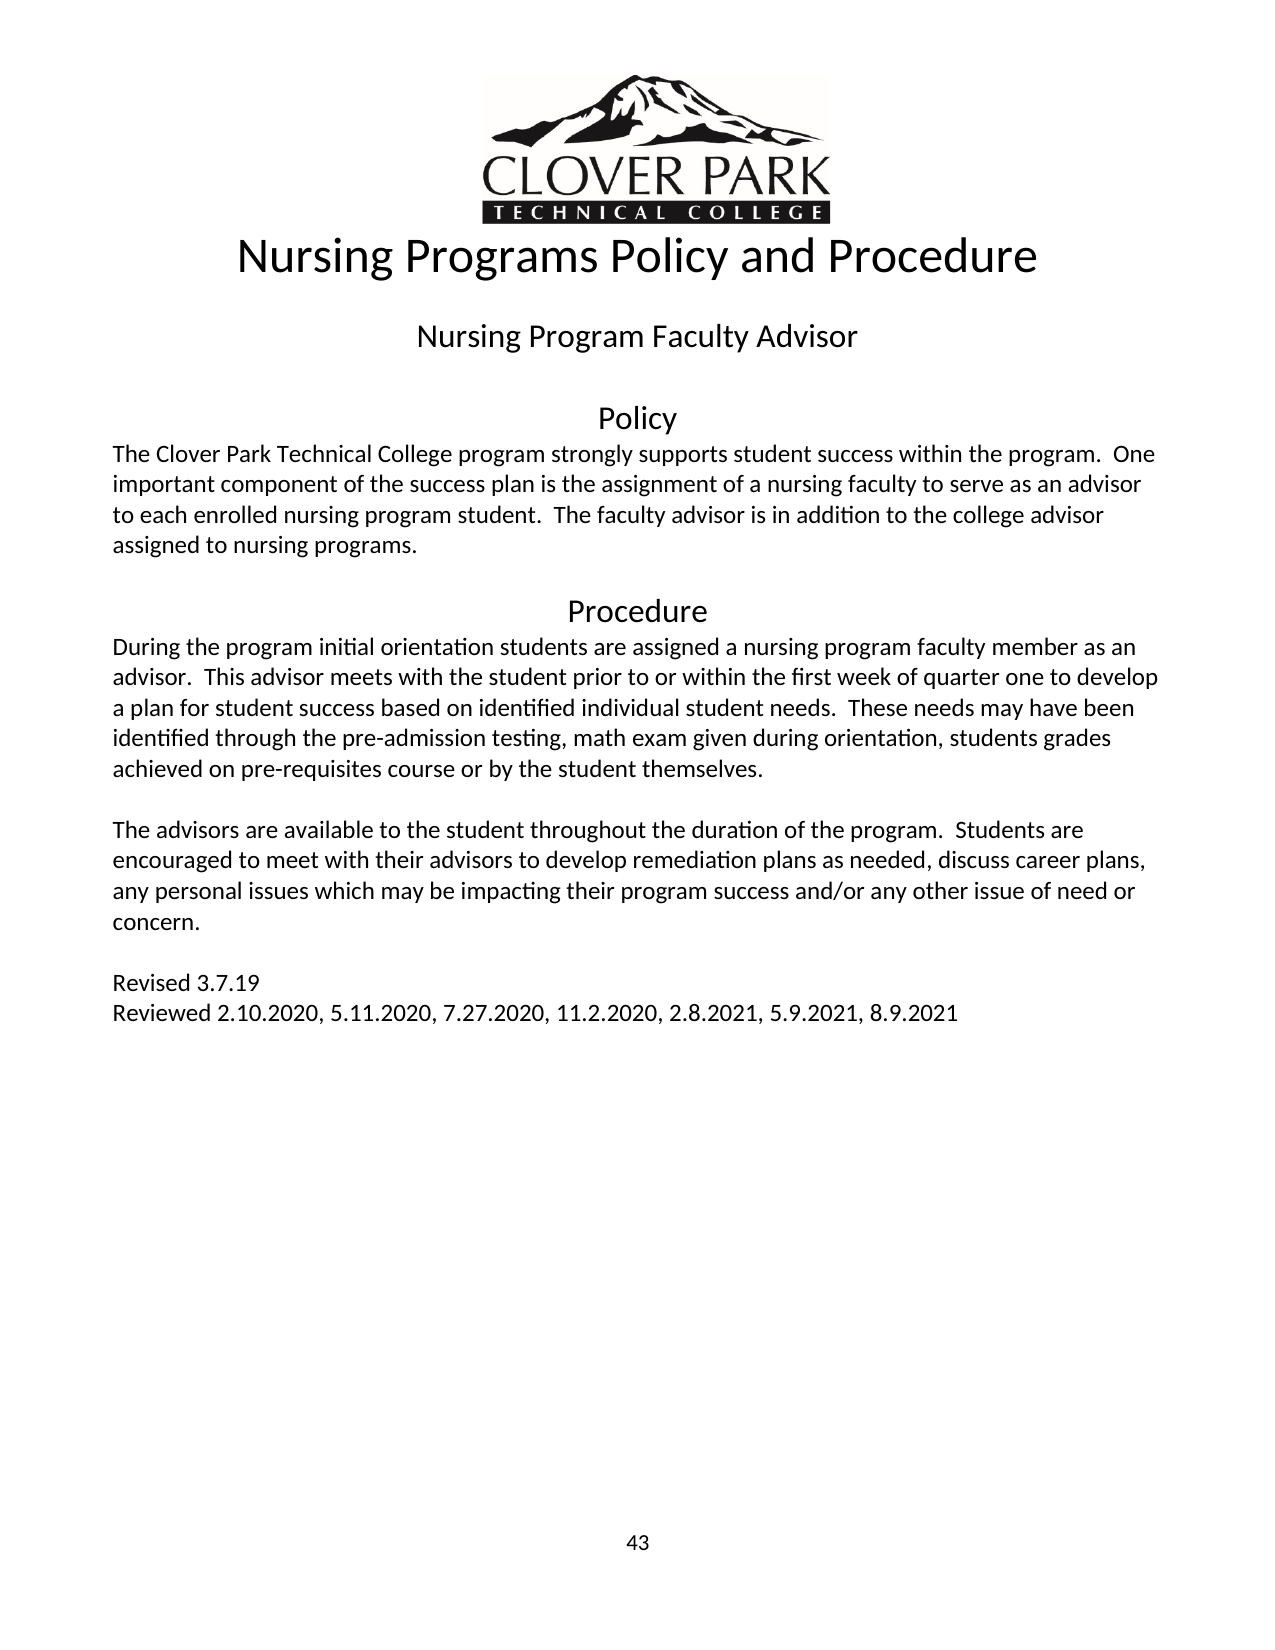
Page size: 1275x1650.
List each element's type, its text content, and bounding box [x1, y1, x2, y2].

text Policy [112, 397, 1162, 438]
text The advisors are available to the student throughout the duration of the program. Students are encouraged to meet with their advisors to develop remediation plans as needed, discuss career plans, any personal issues which may be impacting their program success and/or any other issue of need or concern. [112, 814, 1162, 936]
text Nursing Program Faculty Advisor [112, 316, 1162, 356]
text Reviewed 2.10.2020, 5.11.2020, 7.27.2020, 11.2.2020, 2.8.2021, 5.9.2021, 8.9.2021 [112, 997, 1162, 1028]
text Procedure [112, 590, 1162, 631]
text Nursing Programs Policy and Procedure [112, 224, 1162, 285]
text During the program initial orientation students are assigned a nursing program faculty member as an advisor. This advisor meets with the student prior to or within the first week of quarter one to develop a plan for student success based on identified individual student needs. These needs may have been identified through the pre-admission testing, math exam given during orientation, students grades achieved on pre-requisites course or by the student themselves. [112, 631, 1162, 784]
picture [482, 75, 831, 224]
text Revised 3.7.19 [112, 967, 1162, 997]
text The Clover Park Technical College program strongly supports student success within the program. One important component of the success plan is the assignment of a nursing faculty to serve as an advisor to each enrolled nursing program student. The faculty advisor is in addition to the college advisor assigned to nursing programs. [112, 438, 1162, 560]
